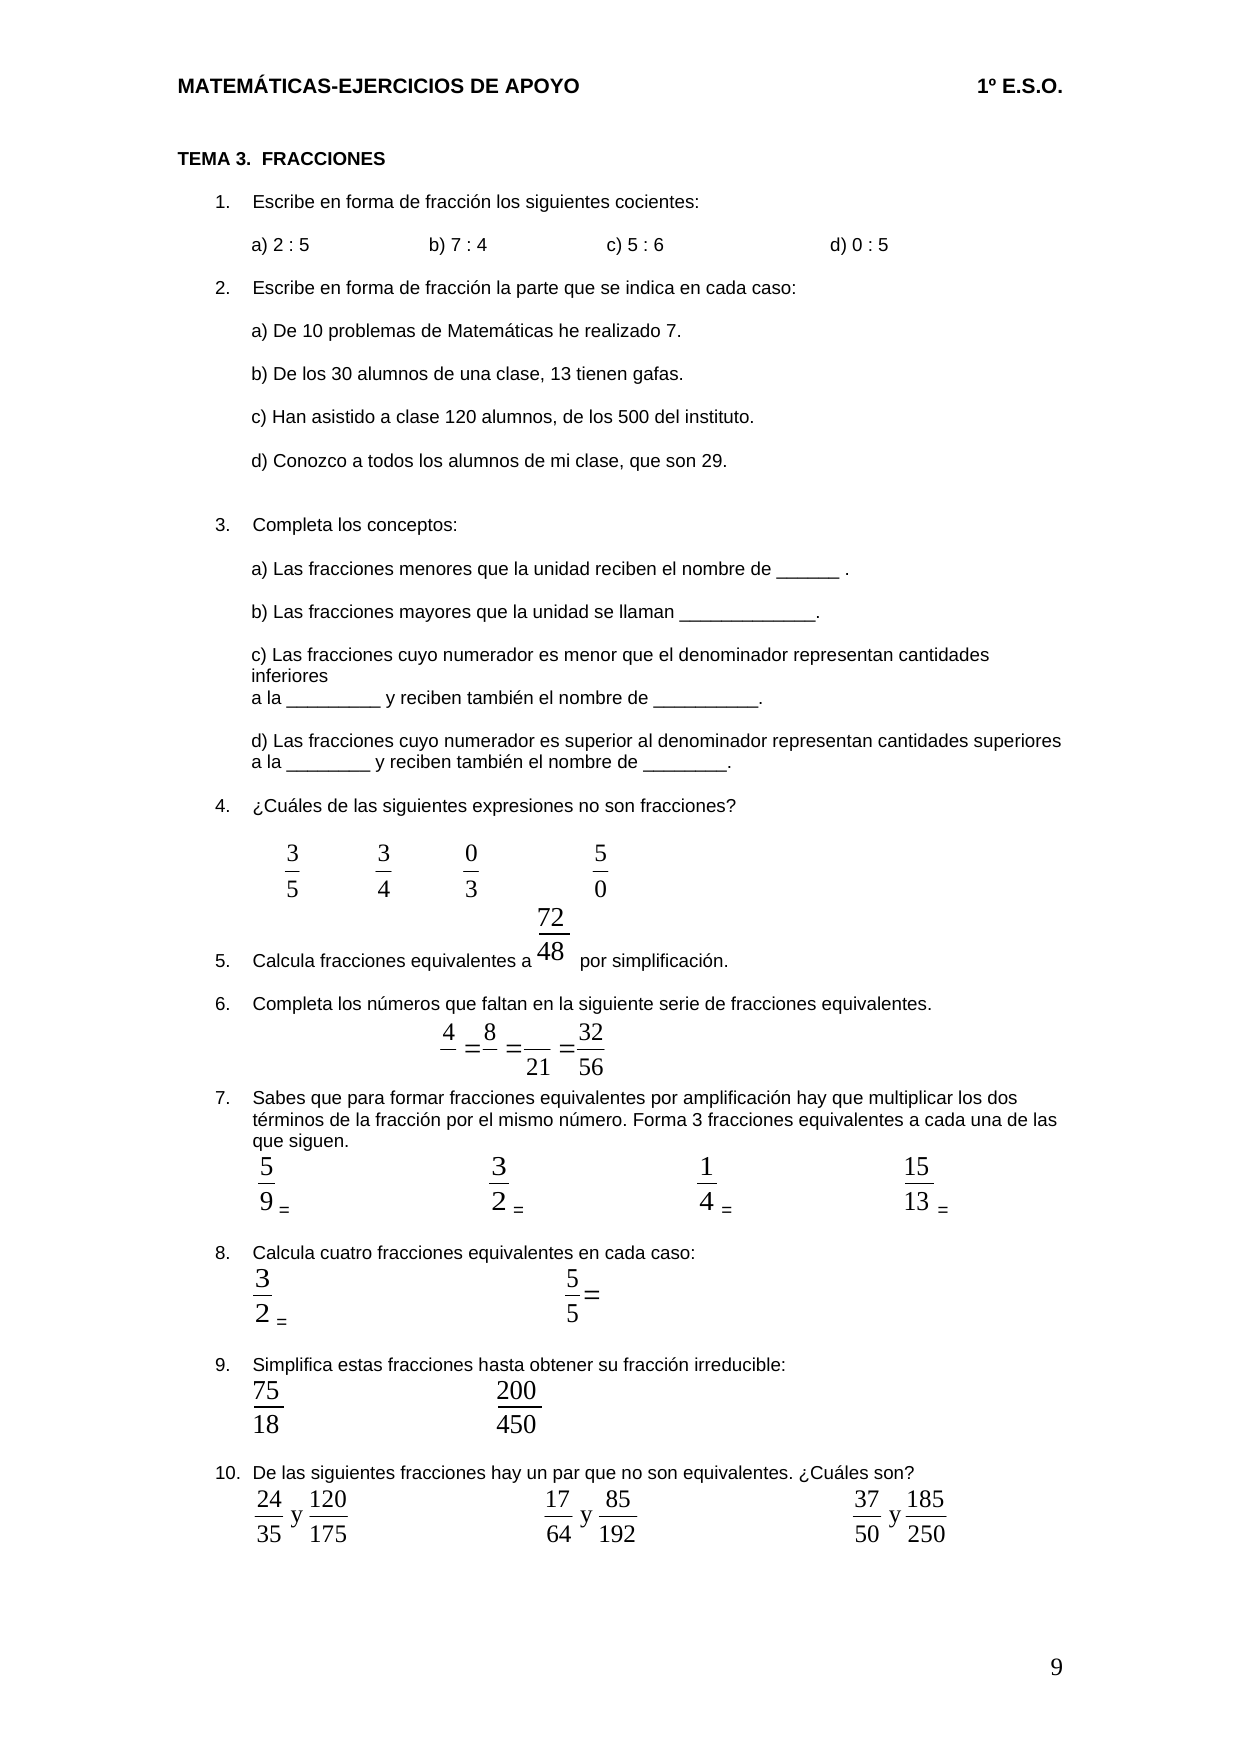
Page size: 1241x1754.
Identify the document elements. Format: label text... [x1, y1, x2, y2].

text a la _________ y reciben también el nombre de __________. [251, 687, 1063, 708]
list Completa los números que faltan en la siguiente serie de fracciones equivalentes. [215, 992, 1063, 1014]
subtitle TEMA 3. FRACCIONES [177, 148, 1063, 169]
text c) Las fracciones cuyo numerador es menor que el denominador representan cantidades inferiores [251, 643, 1063, 687]
list Calcula fracciones equivalentes a por simplificación. [215, 902, 1063, 971]
list Simplifica estas fracciones hasta obtener su fracción irreducible: [215, 1354, 1063, 1375]
text a) 2 : 5 b) 7 : 4 c) 5 : 6 d) 0 : 5 [177, 234, 1063, 255]
list ¿Cuáles de las siguientes expresiones no son fracciones? [215, 794, 1063, 816]
list Escribe en forma de fracción los siguientes cocientes: [215, 191, 1063, 212]
list Completa los conceptos: [215, 514, 1063, 536]
text = [177, 1264, 1063, 1332]
list De las siguientes fracciones hay un par que no son equivalentes. ¿Cuáles son? [215, 1462, 1063, 1483]
text b) Las fracciones mayores que la unidad se llaman _____________. [251, 600, 1063, 622]
text d) Conozco a todos los alumnos de mi clase, que son 29. [251, 449, 1063, 471]
text d) Las fracciones cuyo numerador es superior al denominador representan cantidades superiores a la ________ y reciben también el nombre de ________. [251, 730, 1063, 773]
text b) De los 30 alumnos de una clase, 13 tienen gafas. [251, 363, 1063, 385]
list Sabes que para formar fracciones equivalentes por amplificación hay que multiplicar los dos términos de la fracción por el mismo número. Forma 3 fracciones equivalentes a cada una de las que siguen. [215, 1087, 1063, 1152]
text c) Han asistido a clase 120 alumnos, de los 500 del instituto. [251, 406, 1063, 428]
text a) Las fracciones menores que la unidad reciben el nombre de ______ . [251, 557, 1063, 579]
text = = = = [177, 1152, 1063, 1221]
list Escribe en forma de fracción la parte que se indica en cada caso: [215, 277, 1063, 298]
list Calcula cuatro fracciones equivalentes en cada caso: [215, 1242, 1063, 1264]
text a) De 10 problemas de Matemáticas he realizado 7. [251, 320, 1063, 342]
